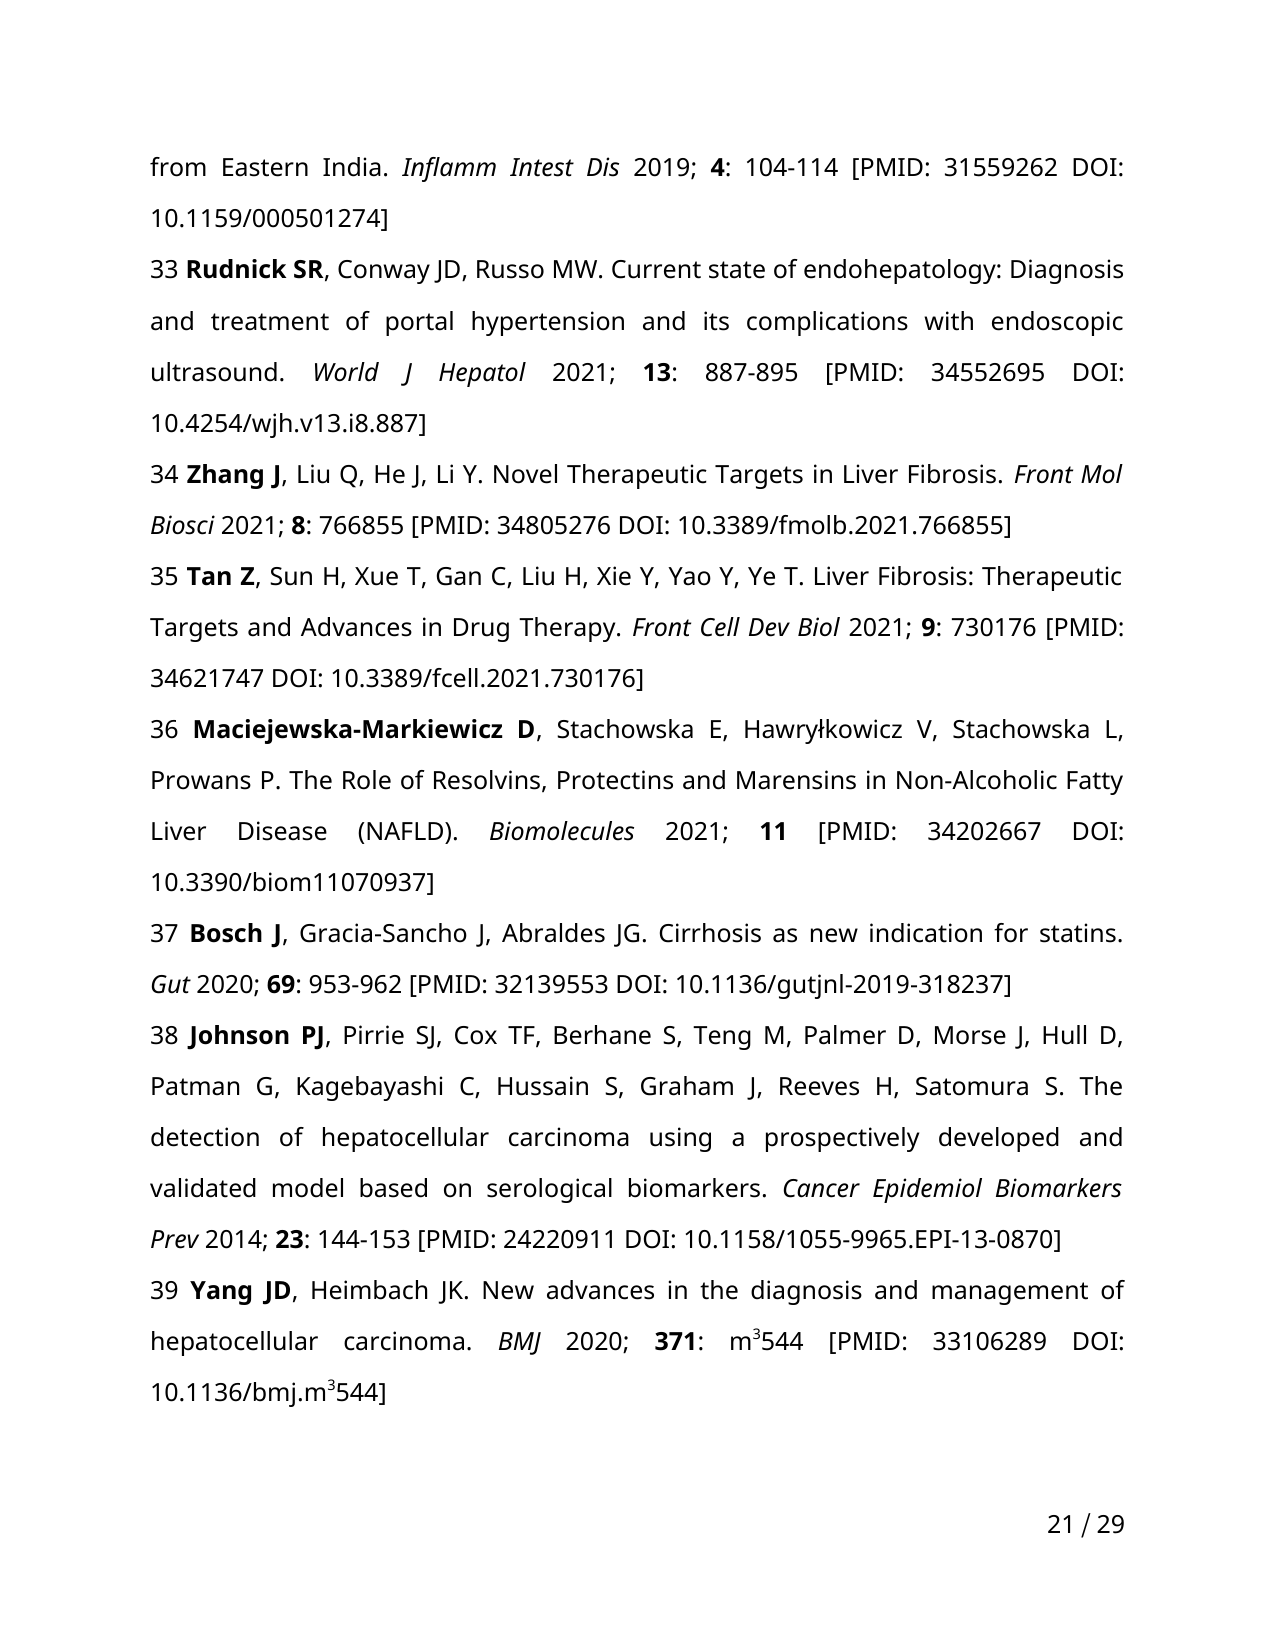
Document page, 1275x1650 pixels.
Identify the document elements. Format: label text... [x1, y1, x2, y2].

text 35 Tan Z, Sun H, Xue T, Gan C, Liu H, Xie Y, Yao Y, Ye T. Liver Fibrosis: Therapeutic Targets and Advances in Drug Therapy. Front Cell Dev Biol 2021; 9: 730176 [PMID: 34621747 DOI: 10.3389/fcell.2021.730176] [150, 558, 1125, 694]
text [150, 150, 1125, 235]
text 36 Maciejewska-Markiewicz D, Stachowska E, Hawryłkowicz V, Stachowska L, Prowans P. The Role of Resolvins, Protectins and Marensins in Non-Alcoholic Fatty Liver Disease (NAFLD). Biomolecules 2021; 11 [PMID: 34202667 DOI: 10.3390/biom11070937] [150, 711, 1125, 899]
text 34 Zhang J, Liu Q, He J, Li Y. Novel Therapeutic Targets in Liver Fibrosis. Front Mol Biosci 2021; 8: 766855 [PMID: 34805276 DOI: 10.3389/fmolb.2021.766855] [150, 456, 1125, 541]
text 38 Johnson PJ, Pirrie SJ, Cox TF, Berhane S, Teng M, Palmer D, Morse J, Hull D, Patman G, Kagebayashi C, Hussain S, Graham J, Reeves H, Satomura S. The detection of hepatocellular carcinoma using a prospectively developed and validated model based on serological biomarkers. Cancer Epidemiol Biomarkers Prev 2014; 23: 144-153 [PMID: 24220911 DOI: 10.1158/1055-9965.EPI-13-0870] [150, 1018, 1125, 1256]
text 33 Rudnick SR, Conway JD, Russo MW. Current state of endohepatology: Diagnosis and treatment of portal hypertension and its complications with endoscopic ultrasound. World J Hepatol 2021; 13: 887-895 [PMID: 34552695 DOI: 10.4254/wjh.v13.i8.887] [150, 252, 1125, 439]
text 37 Bosch J, Gracia-Sancho J, Abraldes JG. Cirrhosis as new indication for statins. Gut 2020; 69: 953-962 [PMID: 32139553 DOI: 10.1136/gutjnl-2019-318237] [150, 916, 1125, 1001]
text 39 Yang JD, Heimbach JK. New advances in the diagnosis and management of hepatocellular carcinoma. BMJ 2020; 371: m3544 [PMID: 33106289 DOI: 10.1136/bmj.m3544] [150, 1273, 1125, 1409]
